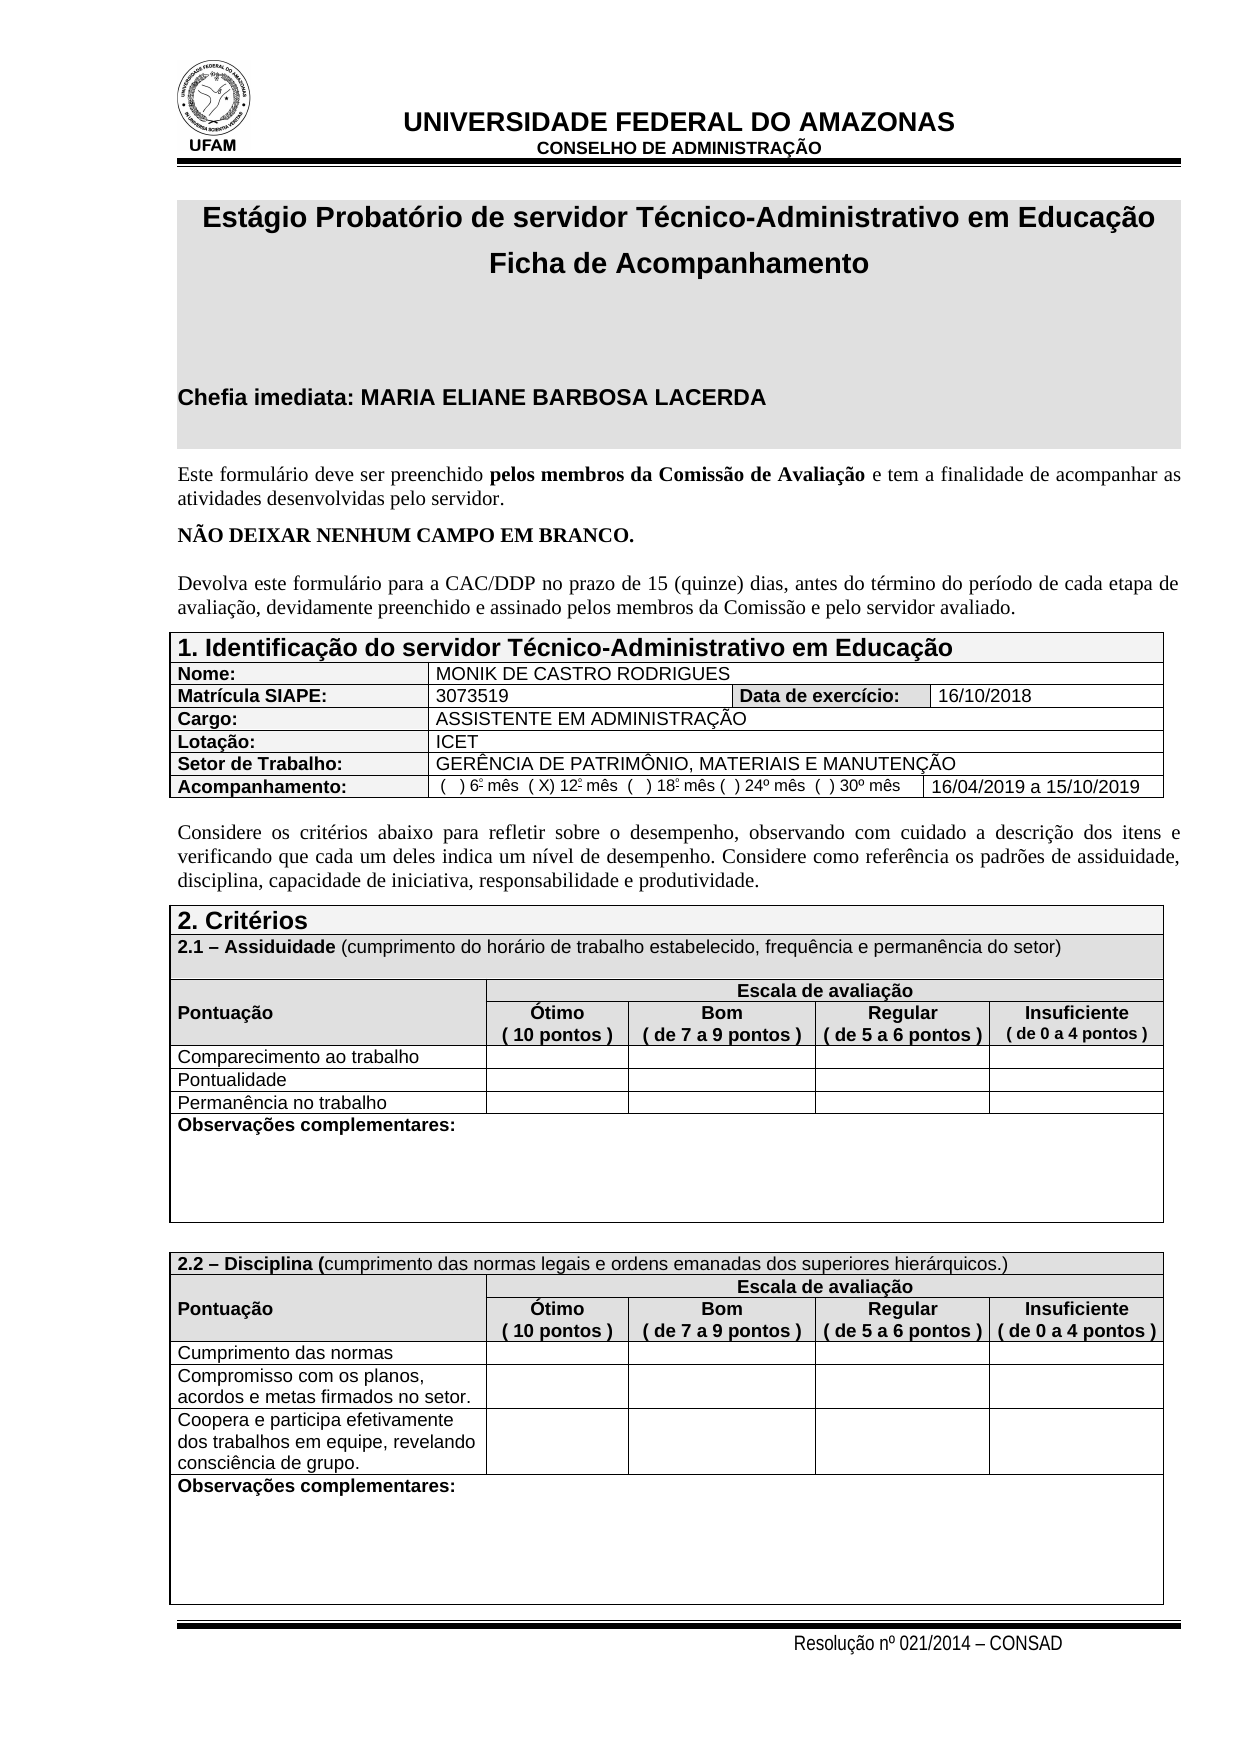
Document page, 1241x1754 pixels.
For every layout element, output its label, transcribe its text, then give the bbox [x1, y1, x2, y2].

table_cell Bom ( de 7 a 9 pontos ) [629, 1002, 815, 1045]
table_cell [990, 1046, 1163, 1068]
table_cell [816, 1365, 989, 1408]
table_cell [629, 1365, 815, 1408]
table_cell Pontuação [171, 980, 486, 1045]
table_cell Insuficiente ( de 0 a 4 pontos ) [990, 1298, 1163, 1341]
table_cell Cumprimento das normas [171, 1342, 486, 1364]
table_cell [487, 1046, 628, 1068]
table_cell 3073519 [429, 685, 732, 707]
table_cell 16/04/2019 a 15/10/2019 [924, 776, 1163, 797]
text Considere os critérios abaixo para refletir sobre o desempenho, observando com cuidado a descrição dos itens e verificando que cada um deles indica um nível de desempenho. Considere como referência os padrões de assiduidade, disciplina, capacidade de iniciativa, responsabilidade e produtividade. [177, 820, 1181, 892]
table_cell Escala de avaliação [487, 980, 1163, 1001]
table_header 2.2 – Disciplina (cumprimento das normas legais e ordens emanadas dos superiores hierárquicos.) [171, 1253, 1163, 1274]
table_cell [629, 1409, 815, 1474]
table_cell Setor de Trabalho: [171, 753, 428, 775]
text Devolva este formulário para a CAC/DDP no prazo de 15 (quinze) dias, antes do término do período de cada etapa de avaliação, devidamente preenchido e assinado pelos membros da Comissão e pelo servidor avaliado. [177, 571, 1181, 619]
text Estágio Probatório de servidor Técnico-Administrativo em Educação [177, 200, 1181, 234]
table_cell ASSISTENTE EM ADMINISTRAÇÃO [429, 708, 1163, 729]
table_cell [629, 1069, 815, 1091]
table_cell Permanência no trabalho [171, 1092, 486, 1113]
table_cell Pontualidade [171, 1069, 486, 1091]
table_cell Lotação: [171, 731, 428, 752]
text Este formulário deve ser preenchido pelos membros da Comissão de Avaliação e tem a finalidade de acompanhar as atividades desenvolvidas pelo servidor. [177, 462, 1181, 510]
table_cell Escala de avaliação [487, 1275, 1163, 1297]
table_cell Data de exercício: [733, 685, 930, 707]
table_cell Coopera e participa efetivamente dos trabalhos em equipe, revelando consciência de grupo. [171, 1409, 486, 1474]
table_cell Matrícula SIAPE: [171, 685, 428, 707]
table_cell [816, 1092, 989, 1113]
table_cell Pontuação [171, 1275, 486, 1341]
table_cell Acompanhamento: [171, 776, 428, 797]
table_cell [629, 1092, 815, 1113]
table_cell [487, 1409, 628, 1474]
text Ficha de Acompanhamento [177, 246, 1181, 280]
table_cell [990, 1092, 1163, 1113]
table_cell [816, 1046, 989, 1068]
table_cell [487, 1342, 628, 1364]
table_cell GERÊNCIA DE PATRIMÔNIO, MATERIAIS E MANUTENÇÃO [429, 753, 1163, 775]
table_cell [990, 1409, 1163, 1474]
table_cell Bom ( de 7 a 9 pontos ) [629, 1298, 815, 1341]
table_cell Observações complementares: [171, 1475, 1163, 1604]
table_cell Regular ( de 5 a 6 pontos ) [816, 1298, 989, 1341]
table_cell Observações complementares: [171, 1114, 1163, 1222]
table_cell [990, 1365, 1163, 1408]
table_cell Nome: [171, 663, 428, 684]
table_header 2. Critérios [171, 906, 1163, 934]
text NÃO DEIXAR NENHUM CAMPO EM BRANCO. [177, 523, 1181, 547]
table_cell Regular ( de 5 a 6 pontos ) [816, 1002, 989, 1045]
table_cell [816, 1409, 989, 1474]
table_cell [990, 1069, 1163, 1091]
table_cell [990, 1342, 1163, 1364]
table_cell 16/10/2018 [931, 685, 1163, 707]
picture [177, 60, 252, 151]
table_cell [629, 1046, 815, 1068]
table_header 1. Identificação do servidor Técnico-Administrativo em Educação [171, 633, 1163, 662]
text Chefia imediata: MARIA ELIANE BARBOSA LACERDA [177, 384, 1181, 411]
table_cell [487, 1069, 628, 1091]
table_cell Ótimo ( 10 pontos ) [487, 1002, 628, 1045]
table_cell Ótimo ( 10 pontos ) [487, 1298, 628, 1341]
table_cell Compromisso com os planos, acordos e metas firmados no setor. [171, 1365, 486, 1408]
table_cell ICET [429, 731, 1163, 752]
table_cell [629, 1342, 815, 1364]
table_cell [487, 1092, 628, 1113]
table_cell Comparecimento ao trabalho [171, 1046, 486, 1068]
table_cell [816, 1342, 989, 1364]
table_cell [487, 1365, 628, 1408]
table_cell ( ) 6º mês ( X) 12º mês ( ) 18º mês ( ) 24º mês ( ) 30º mês [429, 776, 923, 797]
table_cell MONIK DE CASTRO RODRIGUES [429, 663, 1163, 684]
table_cell [816, 1069, 989, 1091]
table_cell Insuficiente ( de 0 a 4 pontos ) [990, 1002, 1163, 1045]
table_cell Cargo: [171, 708, 428, 729]
table_cell 2.1 – Assiduidade (cumprimento do horário de trabalho estabelecido, frequência e permanência do setor) [171, 935, 1163, 978]
